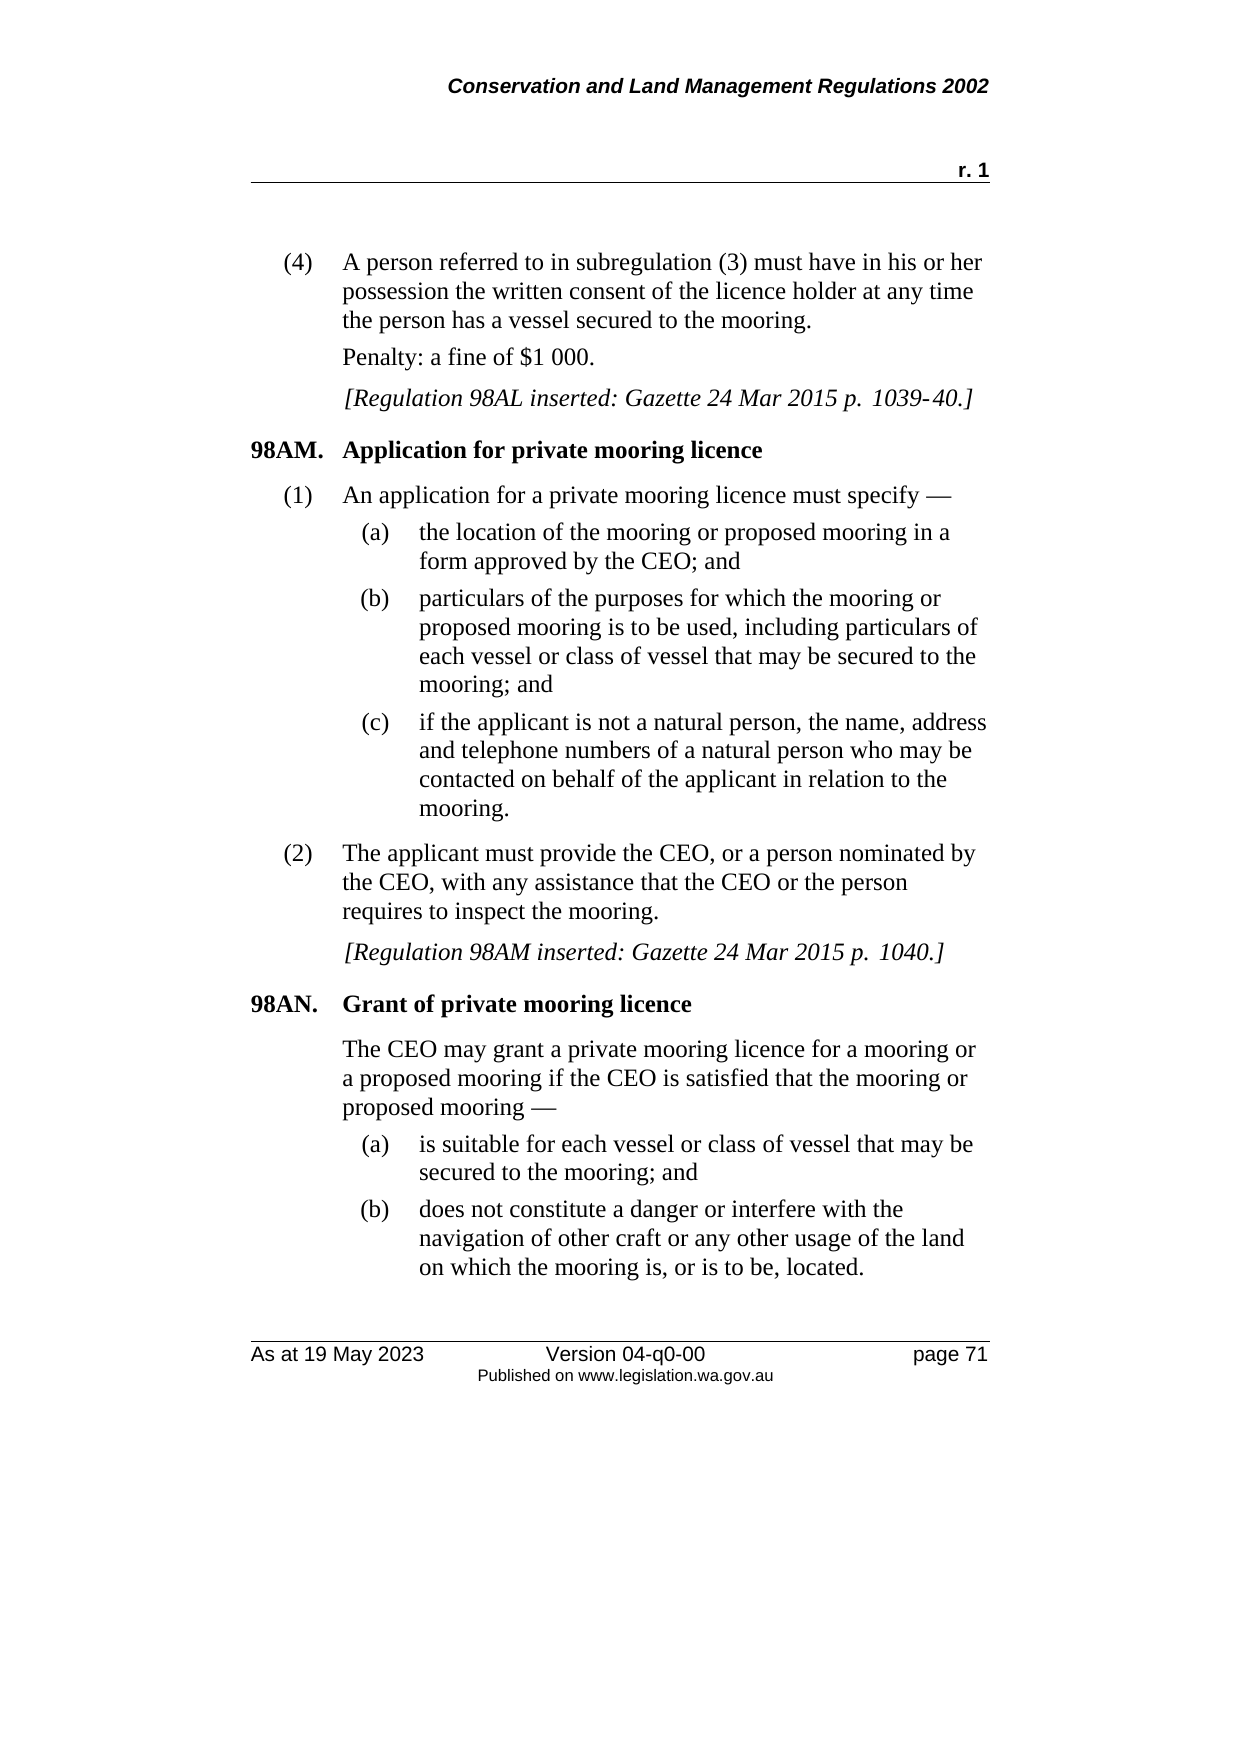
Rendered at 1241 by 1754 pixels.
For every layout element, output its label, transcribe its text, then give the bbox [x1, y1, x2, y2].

text [Regulation 98AM inserted: Gazette 24 Mar 2015 p. 1040.] [251, 937, 990, 966]
text (b) particulars of the purposes for which the mooring or proposed mooring is to be used, including particulars of each vessel or class of vessel that may be secured to the mooring; and [251, 583, 990, 698]
text (a) the location of the mooring or proposed mooring in a form approved by the CEO; and [251, 517, 990, 575]
text (4) A person referred to in subregulation (3) must have in his or her possession the written consent of the licence holder at any time the person has a vessel secured to the mooring. [251, 247, 990, 334]
subtitle 98AM. Application for private mooring licence [251, 435, 990, 464]
text (c) if the applicant is not a natural person, the name, address and telephone numbers of a natural person who may be contacted on behalf of the applicant in relation to the mooring. [251, 707, 990, 822]
text (1) An application for a private mooring licence must specify — [251, 480, 990, 509]
text (2) The applicant must provide the CEO, or a person nominated by the CEO, with any assistance that the CEO or the person requires to inspect the mooring. [251, 838, 990, 924]
text [Regulation 98AL inserted: Gazette 24 Mar 2015 p. 1039-40.] [251, 383, 990, 412]
text (b) does not constitute a danger or interfere with the navigation of other craft or any other usage of the land on which the mooring is, or is to be, located. [251, 1194, 990, 1281]
subtitle 98AN. Grant of private mooring licence [251, 989, 990, 1017]
text (a) is suitable for each vessel or class of vessel that may be secured to the mooring; and [251, 1129, 990, 1186]
text The CEO may grant a private mooring licence for a mooring or a proposed mooring if the CEO is satisfied that the mooring or proposed mooring — [251, 1034, 990, 1120]
text Penalty: a fine of $1 000. [251, 342, 990, 371]
